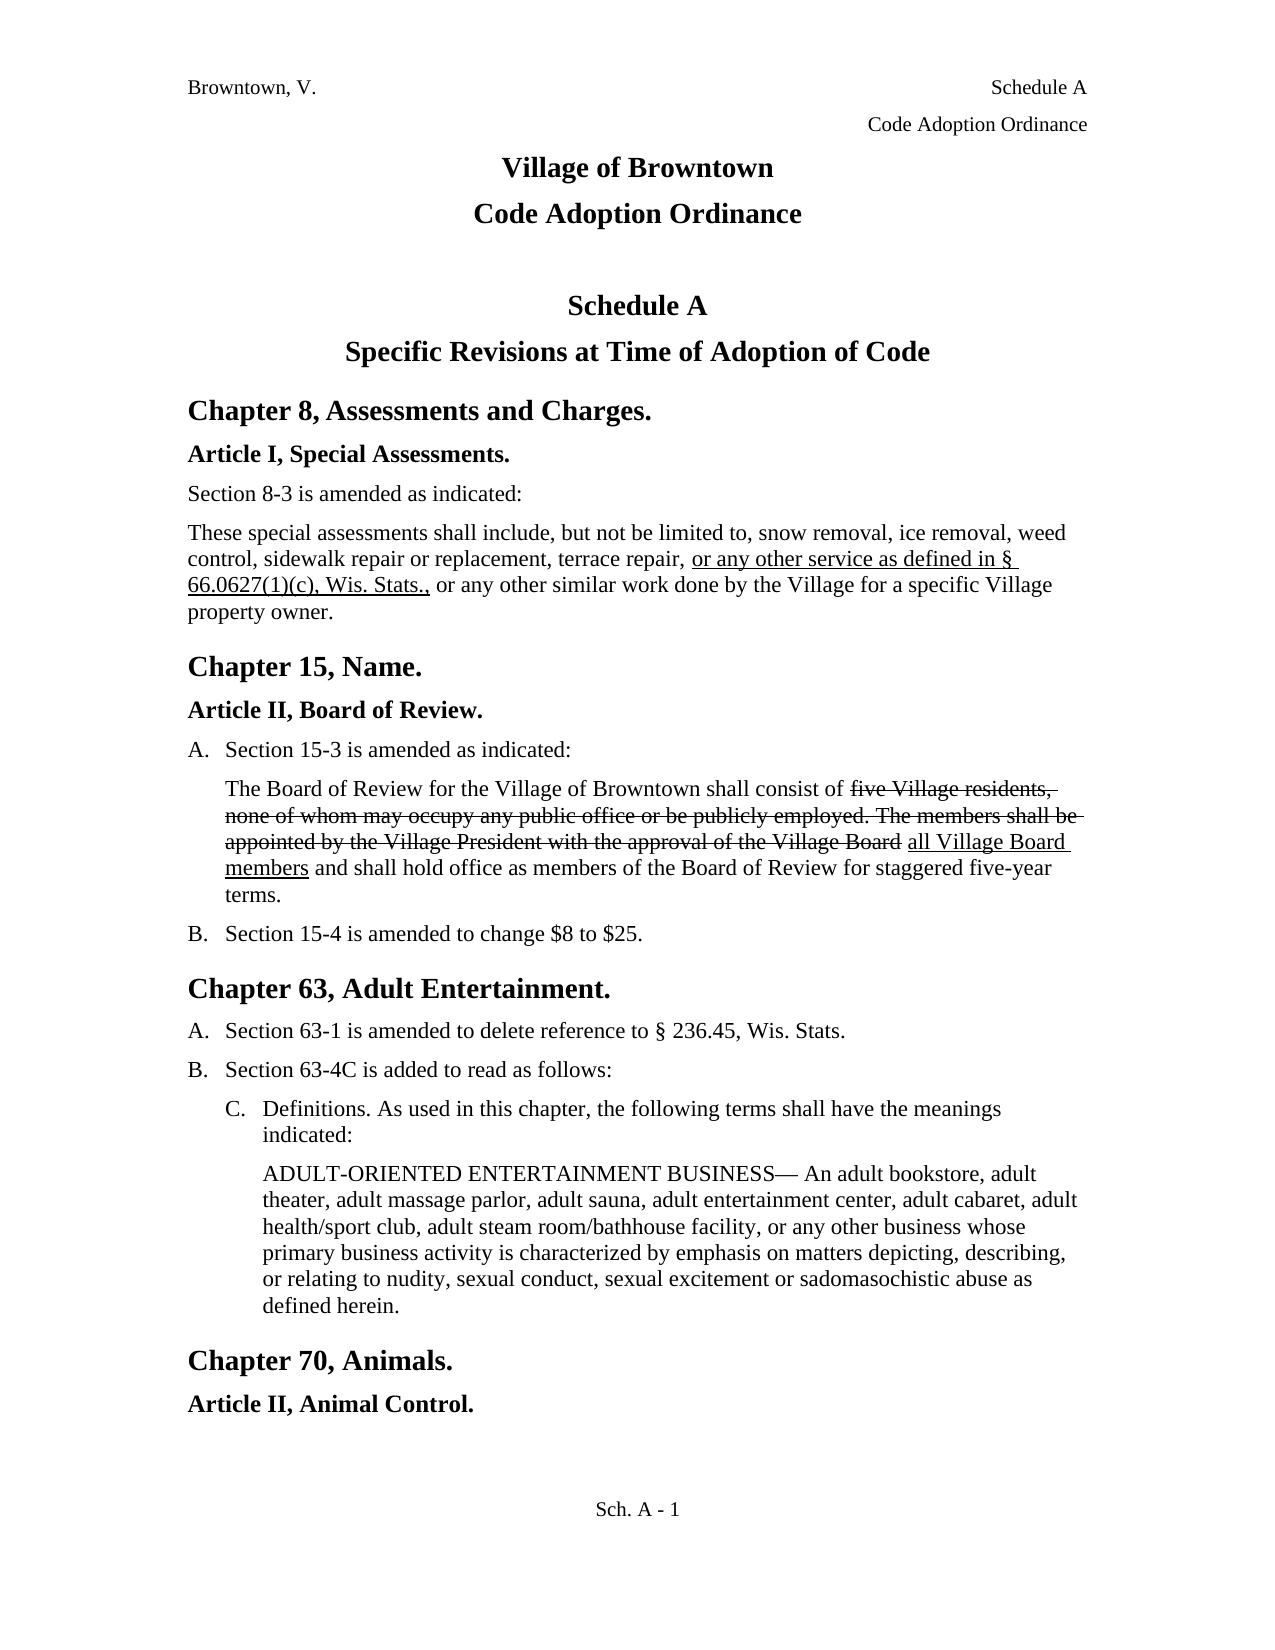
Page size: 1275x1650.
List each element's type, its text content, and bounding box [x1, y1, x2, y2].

text Village of Browntown [187, 150, 1087, 183]
list Section 15-3 is amended as indicated: [187, 737, 1087, 763]
list Section 63-4C is added to read as follows: [187, 1056, 1087, 1082]
text Article II, Animal Control. [187, 1389, 1087, 1418]
list C. Definitions. As used in this chapter, the following terms shall have the meanings indicated: [225, 1095, 1087, 1147]
text Specific Revisions at Time of Adoption of Code [187, 334, 1087, 368]
list Section 63-1 is amended to delete reference to § 236.45, Wis. Stats. [187, 1017, 1087, 1043]
list ADULT-ORIENTED ENTERTAINMENT BUSINESS— An adult bookstore, adult theater, adult massage parlor, adult sauna, adult entertainment center, adult cabaret, adult health/sport club, adult steam room/bathhouse facility, or any other business whose primary business activity is characterized by emphasis on matters depicting, describing, or relating to nudity, sexual conduct, sexual excitement or sadomasochistic abuse as defined herein. [262, 1160, 1087, 1318]
list Section 15-4 is amended to change $8 to $25. [187, 920, 1087, 946]
text Section 8-3 is amended as indicated: [187, 480, 1087, 506]
text Article II, Board of Review. [187, 695, 1087, 724]
text Chapter 8, Assessments and Charges. [187, 393, 1087, 426]
text Article I, Special Assessments. [187, 439, 1087, 467]
text Chapter 70, Animals. [187, 1343, 1087, 1377]
text Schedule A [187, 288, 1087, 322]
list The Board of Review for the Village of Browntown shall consist of five Village residents, none of whom may occupy any public office or be publicly employed. The members shall be appointed by the Village President with the approval of the Village Board all Village Board members and shall hold office as members of the Board of Review for staggered five-year terms. [225, 775, 1087, 907]
text Code Adoption Ordinance [187, 196, 1087, 229]
text Chapter 63, Adult Entertainment. [187, 971, 1087, 1004]
text These special assessments shall include, but not be limited to, snow removal, ice removal, weed control, sidewalk repair or replacement, terrace repair, or any other service as defined in § 66.0627(1)(c), Wis. Stats., or any other similar work done by the Village for a specific Village property owner. [187, 519, 1087, 624]
text Chapter 15, Name. [187, 649, 1087, 683]
